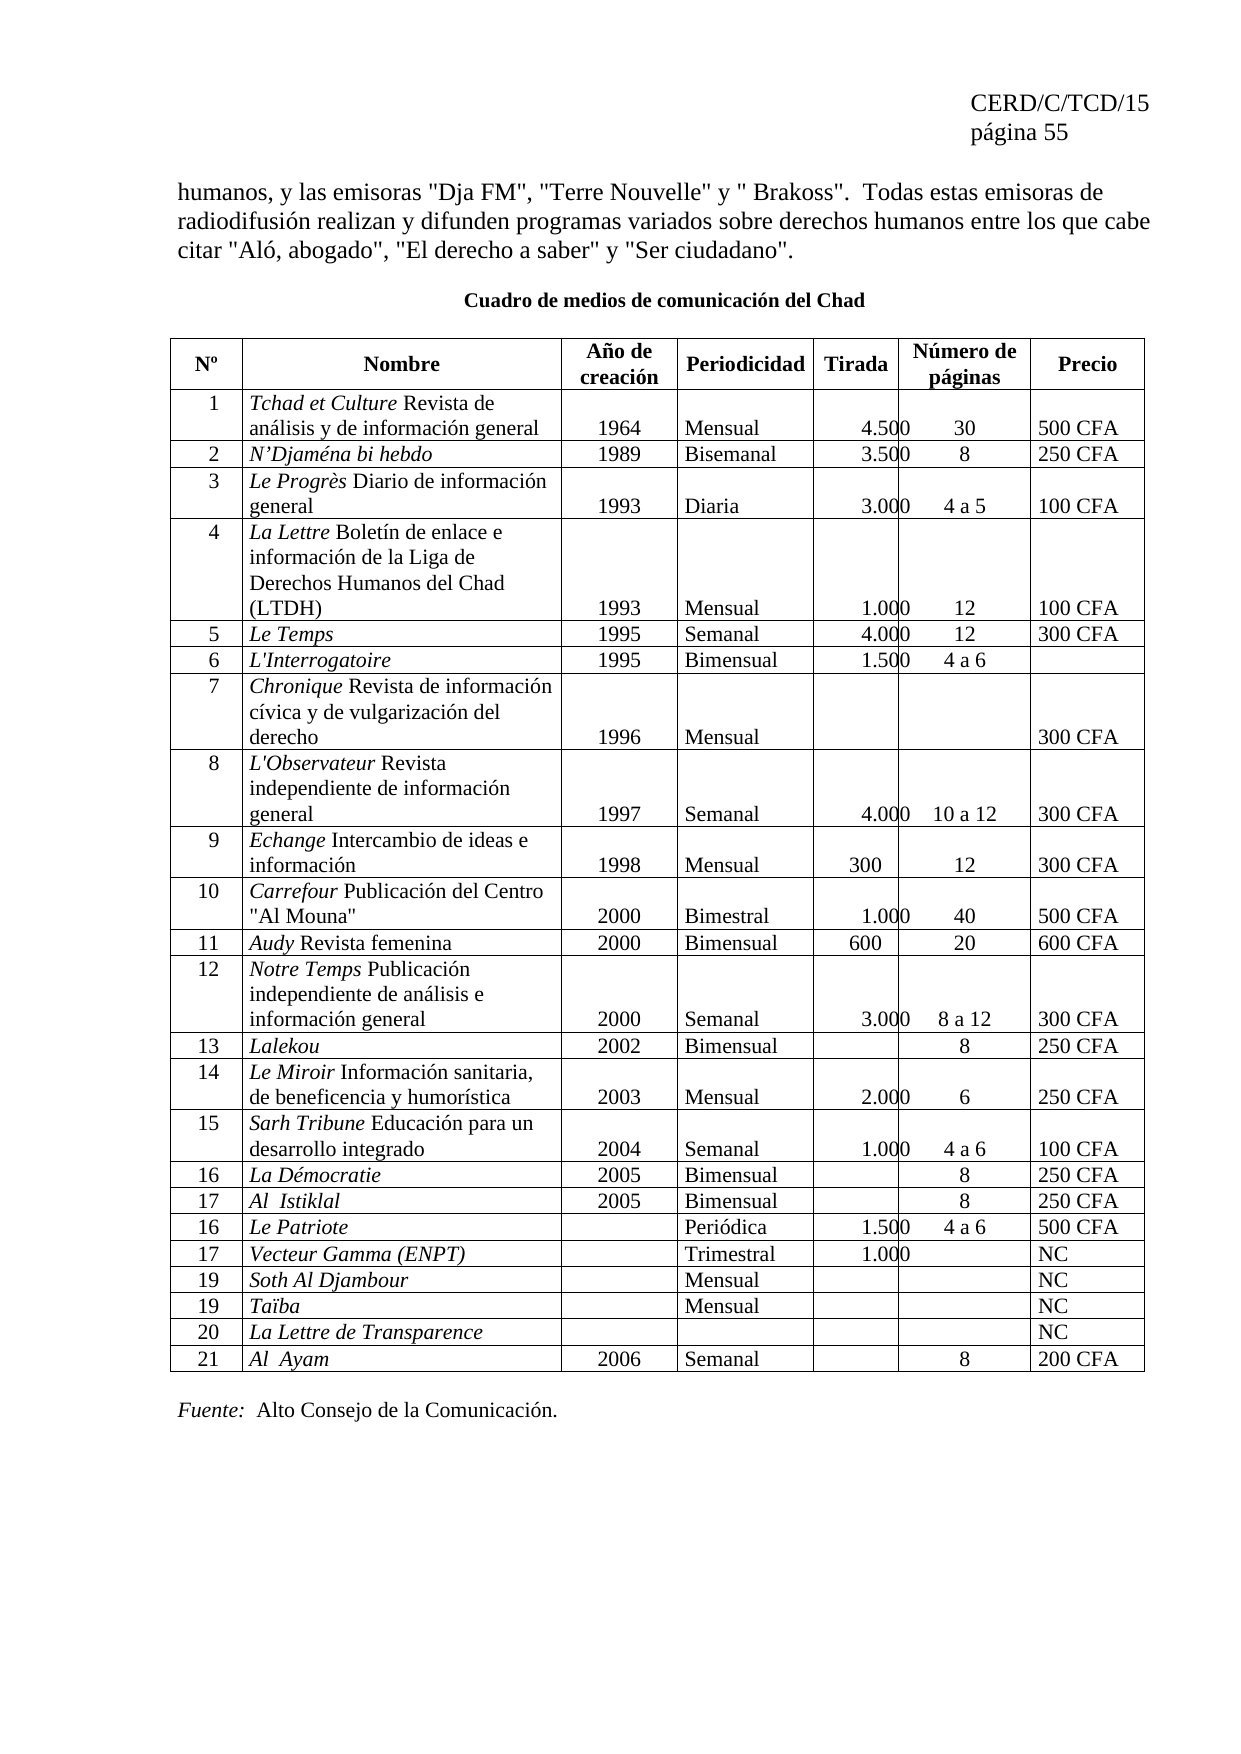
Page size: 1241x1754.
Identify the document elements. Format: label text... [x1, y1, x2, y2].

table_cell [562, 1319, 677, 1344]
table_cell L'Observateur Revista independiente de información general [243, 750, 561, 826]
table_cell 16 [171, 1162, 242, 1187]
table_cell 9 [171, 827, 242, 877]
table_cell Vecteur Gamma (ENPT) [243, 1241, 561, 1266]
table_header Tirada [814, 339, 898, 389]
table_cell Al ­ Istiklal [243, 1188, 561, 1213]
table_header Año de creación [562, 339, 677, 389]
table_cell 8 [899, 441, 1030, 467]
table_cell 6 [171, 647, 242, 672]
table_cell 2004 [562, 1110, 677, 1161]
table_header Precio [1031, 339, 1144, 389]
table_cell 4.000 [814, 750, 898, 826]
table_cell 4 [171, 519, 242, 620]
table_cell 13 [171, 1033, 242, 1058]
table_cell 15 [171, 1110, 242, 1161]
table_cell 17 [171, 1241, 242, 1266]
table_cell 14 [171, 1059, 242, 1109]
table_cell Lalekou [243, 1033, 561, 1058]
table_cell 1 [171, 390, 242, 440]
table_cell 1.500 [814, 647, 898, 672]
table_cell 1.000 [814, 878, 898, 929]
table_cell N’Djaména bi hebdo [243, 441, 561, 467]
table_cell 250 CFA [1031, 1033, 1144, 1058]
table_cell 1.000 [814, 1110, 898, 1161]
table_cell 2006 [562, 1346, 677, 1371]
table_cell 19 [171, 1267, 242, 1292]
table_cell 17 [171, 1188, 242, 1213]
table_cell [562, 1267, 677, 1292]
table_cell 19 [171, 1293, 242, 1318]
table_cell 500 CFA [1031, 1214, 1144, 1239]
table_cell Mensual [678, 1059, 813, 1109]
table_cell 200 CFA [1031, 1346, 1144, 1371]
table_cell 600 [814, 930, 898, 955]
table_cell 1997 [562, 750, 677, 826]
table_cell 7 [171, 674, 242, 749]
table_cell Mensual [678, 1293, 813, 1318]
table_cell [814, 1293, 898, 1318]
text Cuadro de medios de comunicación del Chad [177, 288, 1152, 312]
table_cell 250 CFA [1031, 1188, 1144, 1213]
table_cell 2005 [562, 1162, 677, 1187]
table_cell [814, 1033, 898, 1058]
table_cell Semanal [678, 621, 813, 646]
table_cell NC [1031, 1319, 1144, 1344]
table_cell 2000 [562, 930, 677, 955]
table_cell NC [1031, 1241, 1144, 1266]
table_cell [814, 674, 898, 749]
table_cell Mensual [678, 390, 813, 440]
table_cell 12 [899, 621, 1030, 646]
table_header Nombre [243, 339, 561, 389]
table_cell 100 CFA [1031, 1110, 1144, 1161]
table_cell Al ­ Ayam [243, 1346, 561, 1371]
table_header Número de páginas [899, 339, 1030, 389]
table_cell 4 a 6 [899, 1110, 1030, 1161]
table_cell Semanal [678, 750, 813, 826]
table_header Nº [171, 339, 242, 389]
table_cell Le Patriote [243, 1214, 561, 1239]
table_cell Echange Intercambio de ideas e información [243, 827, 561, 877]
table_cell Audy Revista femenina [243, 930, 561, 955]
table_cell 8 [899, 1162, 1030, 1187]
table_cell Bimestral [678, 878, 813, 929]
table_cell NC [1031, 1293, 1144, 1318]
table_cell 300 CFA [1031, 956, 1144, 1032]
table_cell [814, 1162, 898, 1187]
table_cell 3.000 [814, 956, 898, 1032]
table_cell 30 [899, 390, 1030, 440]
table_cell [899, 674, 1030, 749]
table_cell Le Miroir Información sanitaria, de beneficencia y humorística [243, 1059, 561, 1109]
table_cell [899, 1293, 1030, 1318]
table_cell Semanal [678, 1346, 813, 1371]
table_cell 2005 [562, 1188, 677, 1213]
table_cell [562, 1241, 677, 1266]
table_cell Tchad et Culture Revista de análisis y de información general [243, 390, 561, 440]
table_cell [814, 1188, 898, 1213]
table_cell Notre Temps Publicación independiente de análisis e información general [243, 956, 561, 1032]
table_cell 250 CFA [1031, 1162, 1144, 1187]
table_cell Diaria [678, 468, 813, 518]
table_cell Mensual [678, 519, 813, 620]
table_cell 4 a 5 [899, 468, 1030, 518]
table_cell [899, 1241, 1030, 1266]
table_cell 100 CFA [1031, 519, 1144, 620]
table_cell 1.000 [814, 519, 898, 620]
table_cell Bisemanal [678, 441, 813, 467]
table_cell 500 CFA [1031, 390, 1144, 440]
table_cell Chronique Revista de información cívica y de vulgarización del derecho [243, 674, 561, 749]
table_cell 1993 [562, 519, 677, 620]
table_cell Semanal [678, 1110, 813, 1161]
table_cell 8 [899, 1346, 1030, 1371]
table_cell 20 [171, 1319, 242, 1344]
table_cell 1.000 [814, 1241, 898, 1266]
table_cell 4 a 6 [899, 647, 1030, 672]
table_cell Le Progrès Diario de información general [243, 468, 561, 518]
table_cell 1993 [562, 468, 677, 518]
table_cell Le Temps [243, 621, 561, 646]
table_cell 40 [899, 878, 1030, 929]
table_cell 250 CFA [1031, 1059, 1144, 1109]
table_cell 10 [171, 878, 242, 929]
table_cell La Lettre de Transparence [243, 1319, 561, 1344]
table_cell 1998 [562, 827, 677, 877]
table_cell 2003 [562, 1059, 677, 1109]
table_cell Mensual [678, 674, 813, 749]
table_cell 1989 [562, 441, 677, 467]
table_cell Carrefour Publicación del Centro "Al Mouna" [243, 878, 561, 929]
table_cell 3.000 [814, 468, 898, 518]
table_cell 11 [171, 930, 242, 955]
table_cell 8 [899, 1188, 1030, 1213]
table_cell Semanal [678, 956, 813, 1032]
table_cell Bimensual [678, 1188, 813, 1213]
table_cell Trimestral [678, 1241, 813, 1266]
table_cell Taïba [243, 1293, 561, 1318]
table_cell Bimensual [678, 930, 813, 955]
table_cell [814, 1346, 898, 1371]
table_cell 8 a 12 [899, 956, 1030, 1032]
table_cell 300 CFA [1031, 674, 1144, 749]
table_cell 3 [171, 468, 242, 518]
table_cell 8 [899, 1033, 1030, 1058]
table_cell [1031, 647, 1144, 672]
table_cell 300 CFA [1031, 827, 1144, 877]
table_cell Soth Al Djambour [243, 1267, 561, 1292]
table_cell 5 [171, 621, 242, 646]
table_cell Bimensual [678, 1033, 813, 1058]
table_cell 3.500 [814, 441, 898, 467]
table_cell Bimensual [678, 647, 813, 672]
table_cell [678, 1319, 813, 1344]
table_cell 2000 [562, 878, 677, 929]
table_cell 12 [899, 827, 1030, 877]
table_cell 1995 [562, 621, 677, 646]
table_cell La Démocratie [243, 1162, 561, 1187]
table_cell 4 a 6 [899, 1214, 1030, 1239]
table_cell [899, 1319, 1030, 1344]
table_cell [814, 1319, 898, 1344]
table_cell 12 [171, 956, 242, 1032]
table_cell [562, 1214, 677, 1239]
table_cell 1.500 [814, 1214, 898, 1239]
table_cell Mensual [678, 827, 813, 877]
table_cell 300 [814, 827, 898, 877]
text Fuente: Alto Consejo de la Comunicación. [177, 1397, 1152, 1422]
table_cell [814, 1267, 898, 1292]
table_cell 10 a 12 [899, 750, 1030, 826]
table_cell 250 CFA [1031, 441, 1144, 467]
table_cell 8 [171, 750, 242, 826]
table_cell Bimensual [678, 1162, 813, 1187]
table_cell 6 [899, 1059, 1030, 1109]
table_cell 21 [171, 1346, 242, 1371]
table_cell 12 [899, 519, 1030, 620]
table_cell La Lettre Boletín de enlace e información de la Liga de Derechos Humanos del Chad (LTDH) [243, 519, 561, 620]
table_cell L'Interrogatoire [243, 647, 561, 672]
table_cell 100 CFA [1031, 468, 1144, 518]
table_header Periodicidad [678, 339, 813, 389]
table_cell 2002 [562, 1033, 677, 1058]
table_cell 4.000 [814, 621, 898, 646]
table_cell 20 [899, 930, 1030, 955]
table_cell 2000 [562, 956, 677, 1032]
table_cell 500 CFA [1031, 878, 1144, 929]
table_cell 300 CFA [1031, 750, 1144, 826]
table_cell Sarh Tribune Educación para un desarrollo integrado [243, 1110, 561, 1161]
table_cell NC [1031, 1267, 1144, 1292]
table_cell 2.000 [814, 1059, 898, 1109]
table_cell 2 [171, 441, 242, 467]
table_cell 300 CFA [1031, 621, 1144, 646]
table_cell 1996 [562, 674, 677, 749]
table_cell 4.500 [814, 390, 898, 440]
table_cell Periódica [678, 1214, 813, 1239]
table_cell 600 CFA [1031, 930, 1144, 955]
table_cell 1964 [562, 390, 677, 440]
table_cell [562, 1293, 677, 1318]
table_cell 16 [171, 1214, 242, 1239]
table_cell [899, 1267, 1030, 1292]
table_cell Mensual [678, 1267, 813, 1292]
table_cell 1995 [562, 647, 677, 672]
